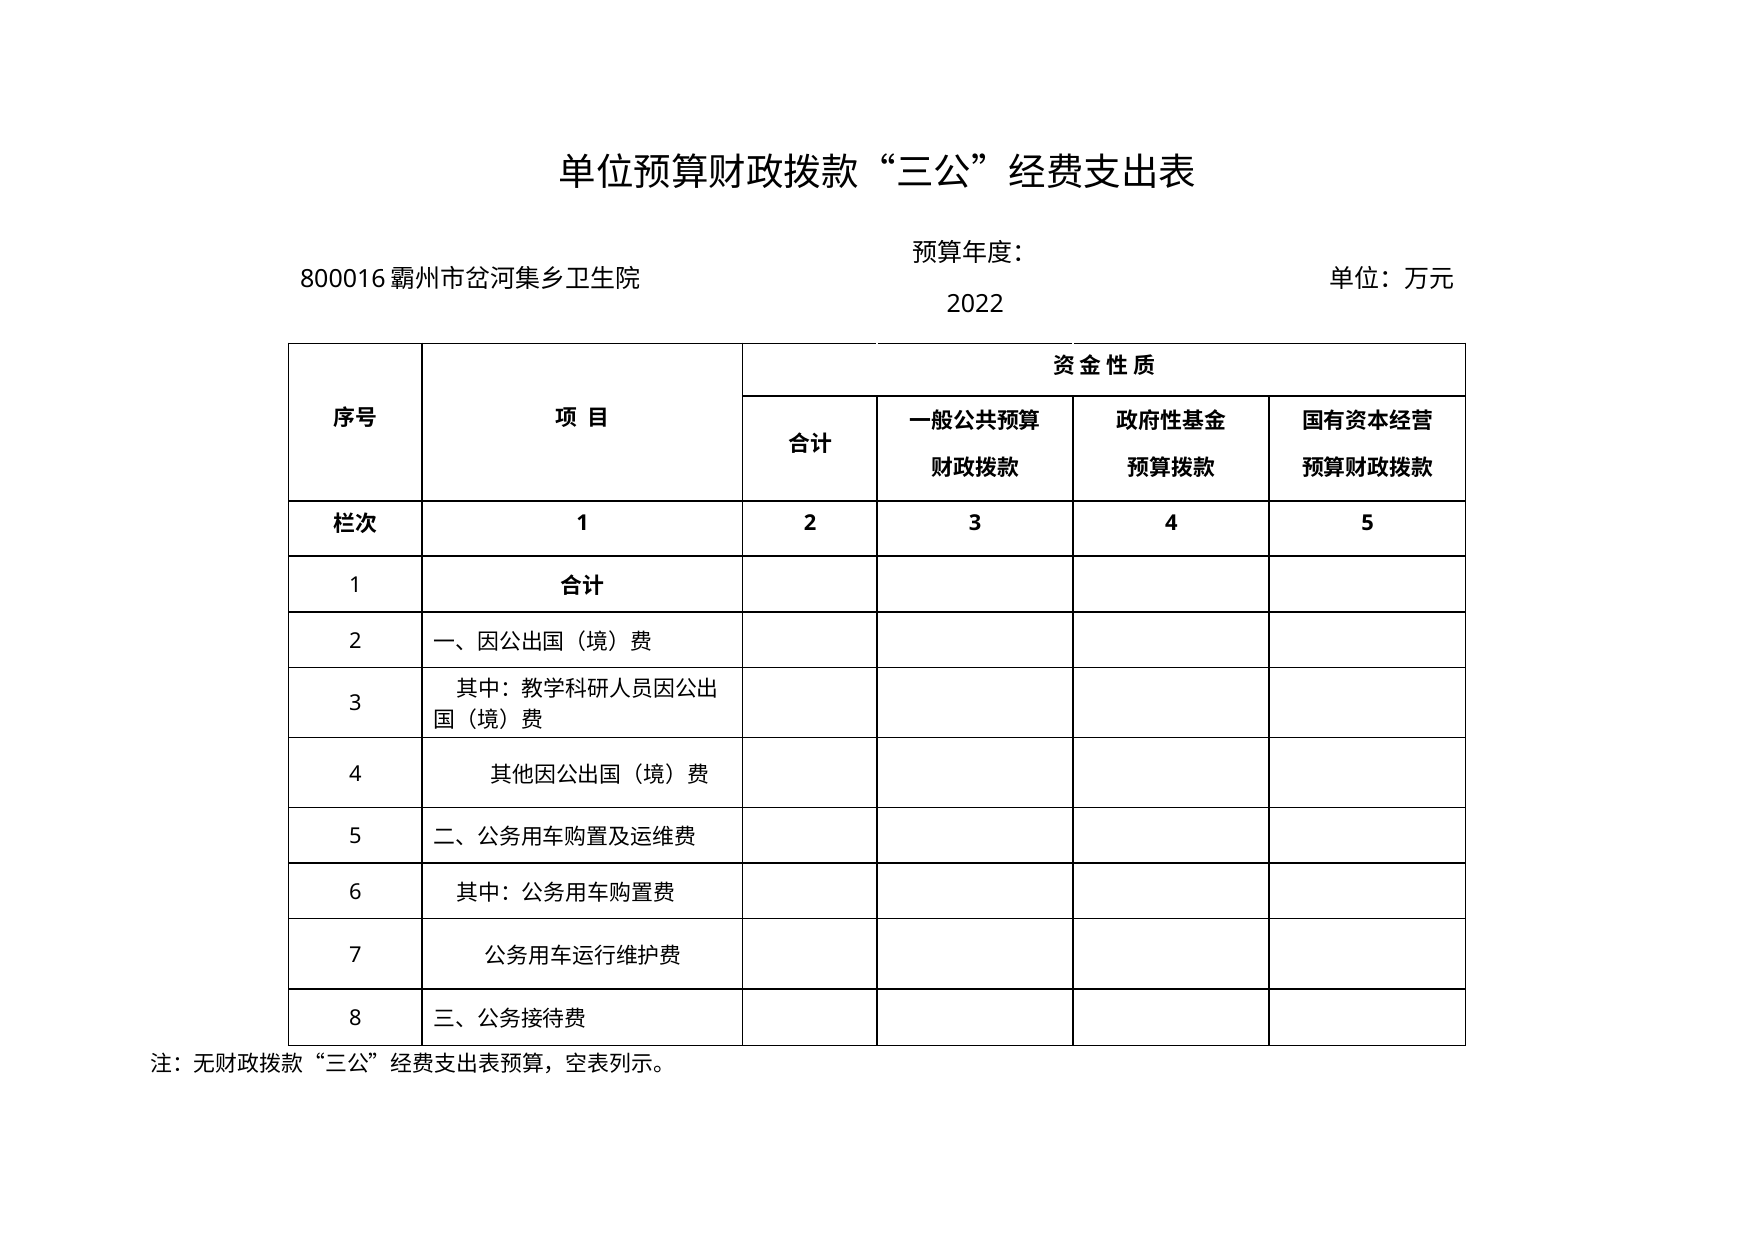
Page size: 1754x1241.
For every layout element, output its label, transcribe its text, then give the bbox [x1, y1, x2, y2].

table_cell 二、公务用车购置及运维费 [423, 808, 742, 862]
table_cell [1074, 808, 1268, 862]
table_cell [1270, 668, 1465, 737]
table_cell 国有资本经营 预算财政拨款 [1270, 397, 1465, 500]
table_cell 1 [289, 557, 421, 611]
table_cell [878, 990, 1072, 1045]
table_cell [878, 919, 1072, 988]
table_cell [878, 557, 1072, 611]
table_cell 6 [289, 864, 421, 918]
table_cell 5 [289, 808, 421, 862]
text 单位预算财政拨款“三公”经费支出表 [106, 142, 1648, 196]
table_cell [1074, 613, 1268, 666]
table_cell 4 [289, 738, 421, 807]
table_cell [743, 990, 876, 1045]
table_cell 合计 [743, 397, 876, 500]
table_cell 4 [1074, 502, 1268, 555]
table_cell 三、公务接待费 [423, 990, 742, 1045]
table_cell 序号 [289, 344, 421, 500]
table_cell [1270, 808, 1465, 862]
table_cell [743, 919, 876, 988]
table_cell [878, 613, 1072, 666]
table_cell 合计 [423, 557, 742, 611]
table_cell [743, 613, 876, 666]
table_cell [1270, 613, 1465, 666]
text 注：无财政拨款“三公”经费支出表预算，空表列示。 [106, 1046, 1648, 1078]
table_cell 政府性基金 预算拨款 [1074, 397, 1268, 500]
table_cell 栏次 [289, 502, 421, 555]
table_cell [1074, 557, 1268, 611]
table_cell 资 金 性 质 [743, 344, 1465, 395]
table_cell [1270, 557, 1465, 611]
table_cell [743, 864, 876, 918]
table_cell 项 目 [423, 344, 742, 500]
table_header 单位：万元 [1074, 225, 1465, 342]
table_cell 公务用车运行维护费 [423, 919, 742, 988]
table_cell 1 [423, 502, 742, 555]
table_cell 7 [289, 919, 421, 988]
table_cell [1074, 919, 1268, 988]
table_cell [878, 738, 1072, 807]
table_header 800016霸州市岔河集乡卫生院 [289, 225, 876, 342]
table_cell [743, 738, 876, 807]
table_cell 2 [289, 613, 421, 666]
table_cell [1270, 738, 1465, 807]
table_cell 3 [289, 668, 421, 737]
table_cell [743, 808, 876, 862]
table_cell [1270, 990, 1465, 1045]
table_cell 其中：教学科研人员因公出国（境）费 [423, 668, 742, 737]
table_cell [1074, 668, 1268, 737]
table_cell [1270, 864, 1465, 918]
table_cell [878, 668, 1072, 737]
table_cell 一般公共预算 财政拨款 [878, 397, 1072, 500]
table_cell 8 [289, 990, 421, 1045]
table_cell 其他因公出国（境）费 [423, 738, 742, 807]
table_cell [1074, 990, 1268, 1045]
table_header 预算年度：2022 [878, 225, 1072, 342]
table_cell 一、因公出国（境）费 [423, 613, 742, 666]
table_cell [743, 557, 876, 611]
table_cell [1270, 919, 1465, 988]
table_cell [1074, 864, 1268, 918]
table_cell [1074, 738, 1268, 807]
table_cell [743, 668, 876, 737]
table_cell 3 [878, 502, 1072, 555]
table_cell [878, 808, 1072, 862]
table_cell [878, 864, 1072, 918]
table_cell 其中：公务用车购置费 [423, 864, 742, 918]
table_cell 5 [1270, 502, 1465, 555]
table_cell 2 [743, 502, 876, 555]
